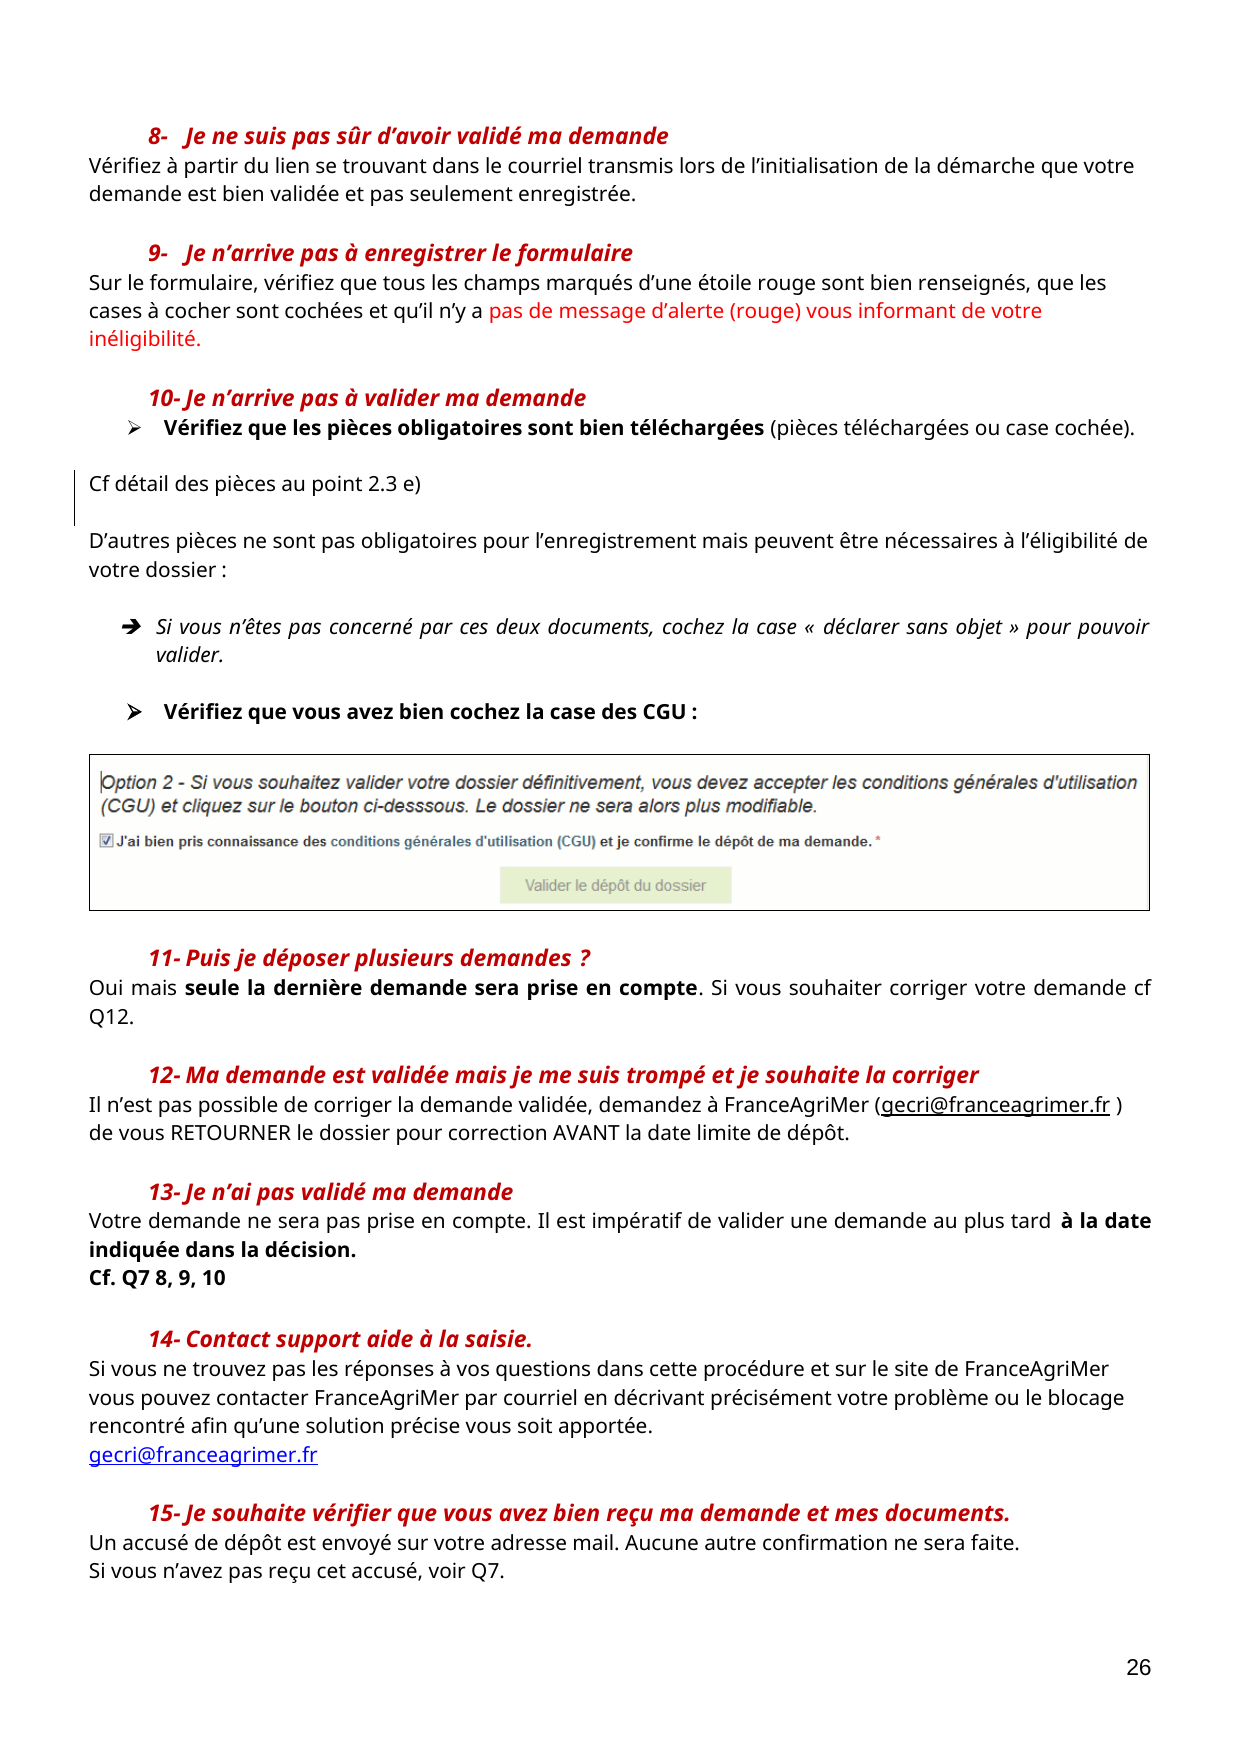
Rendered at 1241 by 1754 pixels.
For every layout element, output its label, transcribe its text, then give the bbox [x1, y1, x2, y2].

text gecri@franceagrimer.fr [89, 1440, 1152, 1468]
text Un accusé de dépôt est envoyé sur votre adresse mail. Aucune autre confirmation ne sera faite. [89, 1528, 1152, 1556]
list Je n’arrive pas à valider ma demande [148, 381, 1152, 413]
text Si vous n’avez pas reçu cet accusé, voir Q7. [89, 1556, 1152, 1585]
text D’autres pièces ne sont pas obligatoires pour l’enregistrement mais peuvent être nécessaires à l’éligibilité de votre dossier : [89, 526, 1152, 583]
list Je ne suis pas sûr d’avoir validé ma demande [148, 120, 1152, 151]
list Je n’ai pas validé ma demande [148, 1175, 1152, 1207]
list Je souhaite vérifier que vous avez bien reçu ma demande et mes documents. [148, 1497, 1152, 1528]
list Vérifiez que vous avez bien cochez la case des CGU : [126, 697, 1152, 726]
text Il n’est pas possible de corriger la demande validée, demandez à FranceAgriMer (gecri@franceagrimer.fr ) de vous RETOURNER le dossier pour correction AVANT la date limite de dépôt. [89, 1090, 1152, 1147]
list Vérifiez que les pièces obligatoires sont bien téléchargées (pièces téléchargées ou case cochée). [126, 413, 1152, 441]
text Sur le formulaire, vérifiez que tous les champs marqués d’une étoile rouge sont bien renseignés, que les cases à cocher sont cochées et qu’il n’y a pas de message d’alerte (rouge) vous informant de votre inéligibilité. [89, 268, 1152, 353]
text Cf détail des pièces au point 2.3 e) [89, 469, 1152, 498]
picture [90, 755, 1149, 910]
list Puis je déposer plusieurs demandes ? [148, 942, 1152, 973]
text Oui mais seule la dernière demande sera prise en compte. Si vous souhaiter corriger votre demande cf Q12. [89, 973, 1152, 1030]
text Votre demande ne sera pas prise en compte. Il est impératif de valider une demande au plus tard à la date indiquée dans la décision. [89, 1207, 1152, 1263]
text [89, 151, 1152, 208]
list Je n’arrive pas à enregistrer le formulaire [148, 236, 1152, 268]
text Si vous ne trouvez pas les réponses à vos questions dans cette procédure et sur le site de FranceAgriMer vous pouvez contacter FranceAgriMer par courriel en décrivant précisément votre problème ou le blocage rencontré afin qu’une solution précise vous soit apportée. [89, 1354, 1152, 1440]
list Si vous n’êtes pas concerné par ces deux documents, cochez la case « déclarer sans objet » pour pouvoir valider. [118, 612, 1152, 669]
list Ma demande est validée mais je me suis trompé et je souhaite la corriger [148, 1059, 1152, 1090]
text Cf. Q7 8, 9, 10 [89, 1263, 1152, 1292]
list Contact support aide à la saisie. [148, 1323, 1152, 1354]
